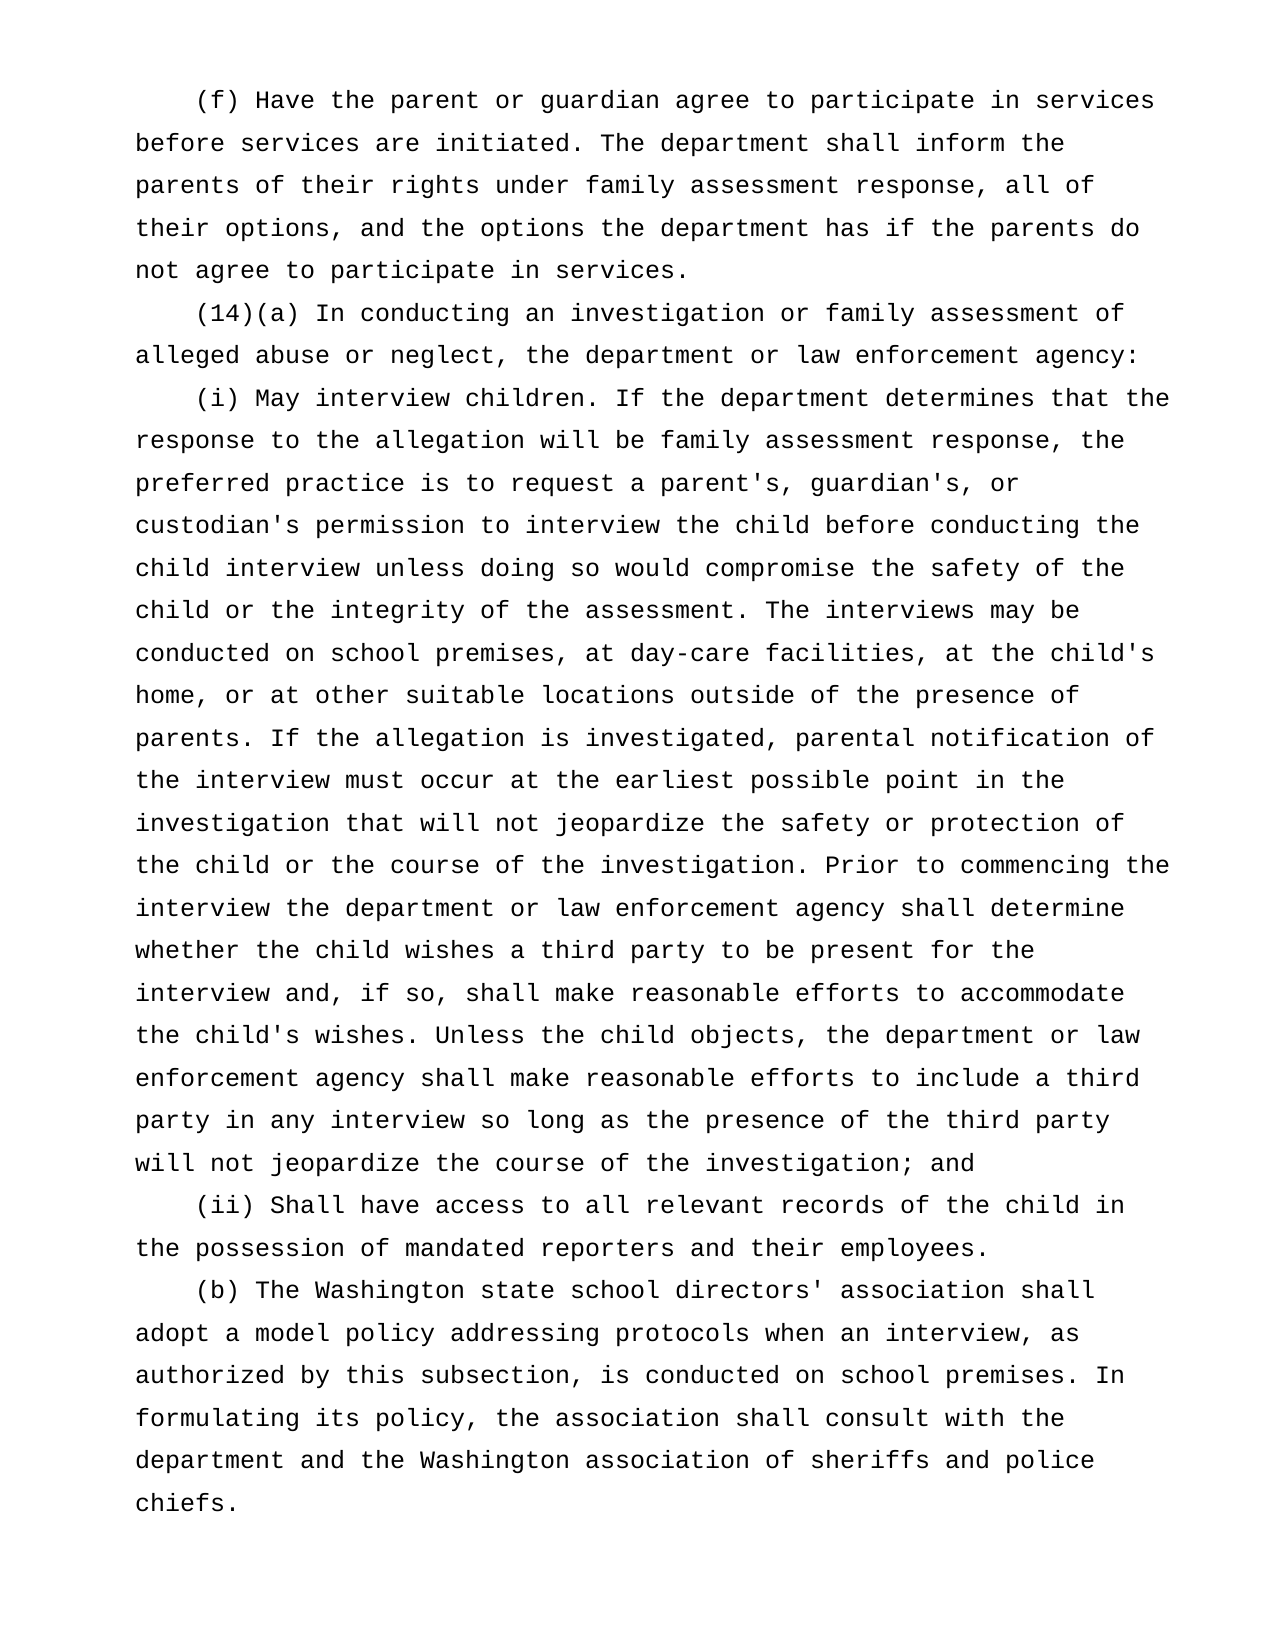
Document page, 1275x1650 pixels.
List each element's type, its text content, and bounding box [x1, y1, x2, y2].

text (ii) Shall have access to all relevant records of the child in the possession of mandated reporters and their employees. [135, 1180, 1170, 1265]
text (i) May interview children. If the department determines that the response to the allegation will be family assessment response, the preferred practice is to request a parent's, guardian's, or custodian's permission to interview the child before conducting the child interview unless doing so would compromise the safety of the child or the integrity of the assessment. The interviews may be conducted on school premises, at day-care facilities, at the child's home, or at other suitable locations outside of the presence of parents. If the allegation is investigated, parental notification of the interview must occur at the earliest possible point in the investigation that will not jeopardize the safety or protection of the child or the course of the investigation. Prior to commencing the interview the department or law enforcement agency shall determine whether the child wishes a third party to be present for the interview and, if so, shall make reasonable efforts to accommodate the child's wishes. Unless the child objects, the department or law enforcement agency shall make reasonable efforts to include a third party in any interview so long as the presence of the third party will not jeopardize the course of the investigation; and [135, 372, 1170, 1180]
text (14)(a) In conducting an investigation or family assessment of alleged abuse or neglect, the department or law enforcement agency: [135, 287, 1170, 372]
text (f) Have the parent or guardian agree to participate in services before services are initiated. The department shall inform the parents of their rights under family assessment response, all of their options, and the options the department has if the parents do not agree to participate in services. [135, 75, 1170, 287]
text (b) The Washington state school directors' association shall adopt a model policy addressing protocols when an interview, as authorized by this subsection, is conducted on school premises. In formulating its policy, the association shall consult with the department and the Washington association of sheriffs and police chiefs. [135, 1265, 1170, 1520]
